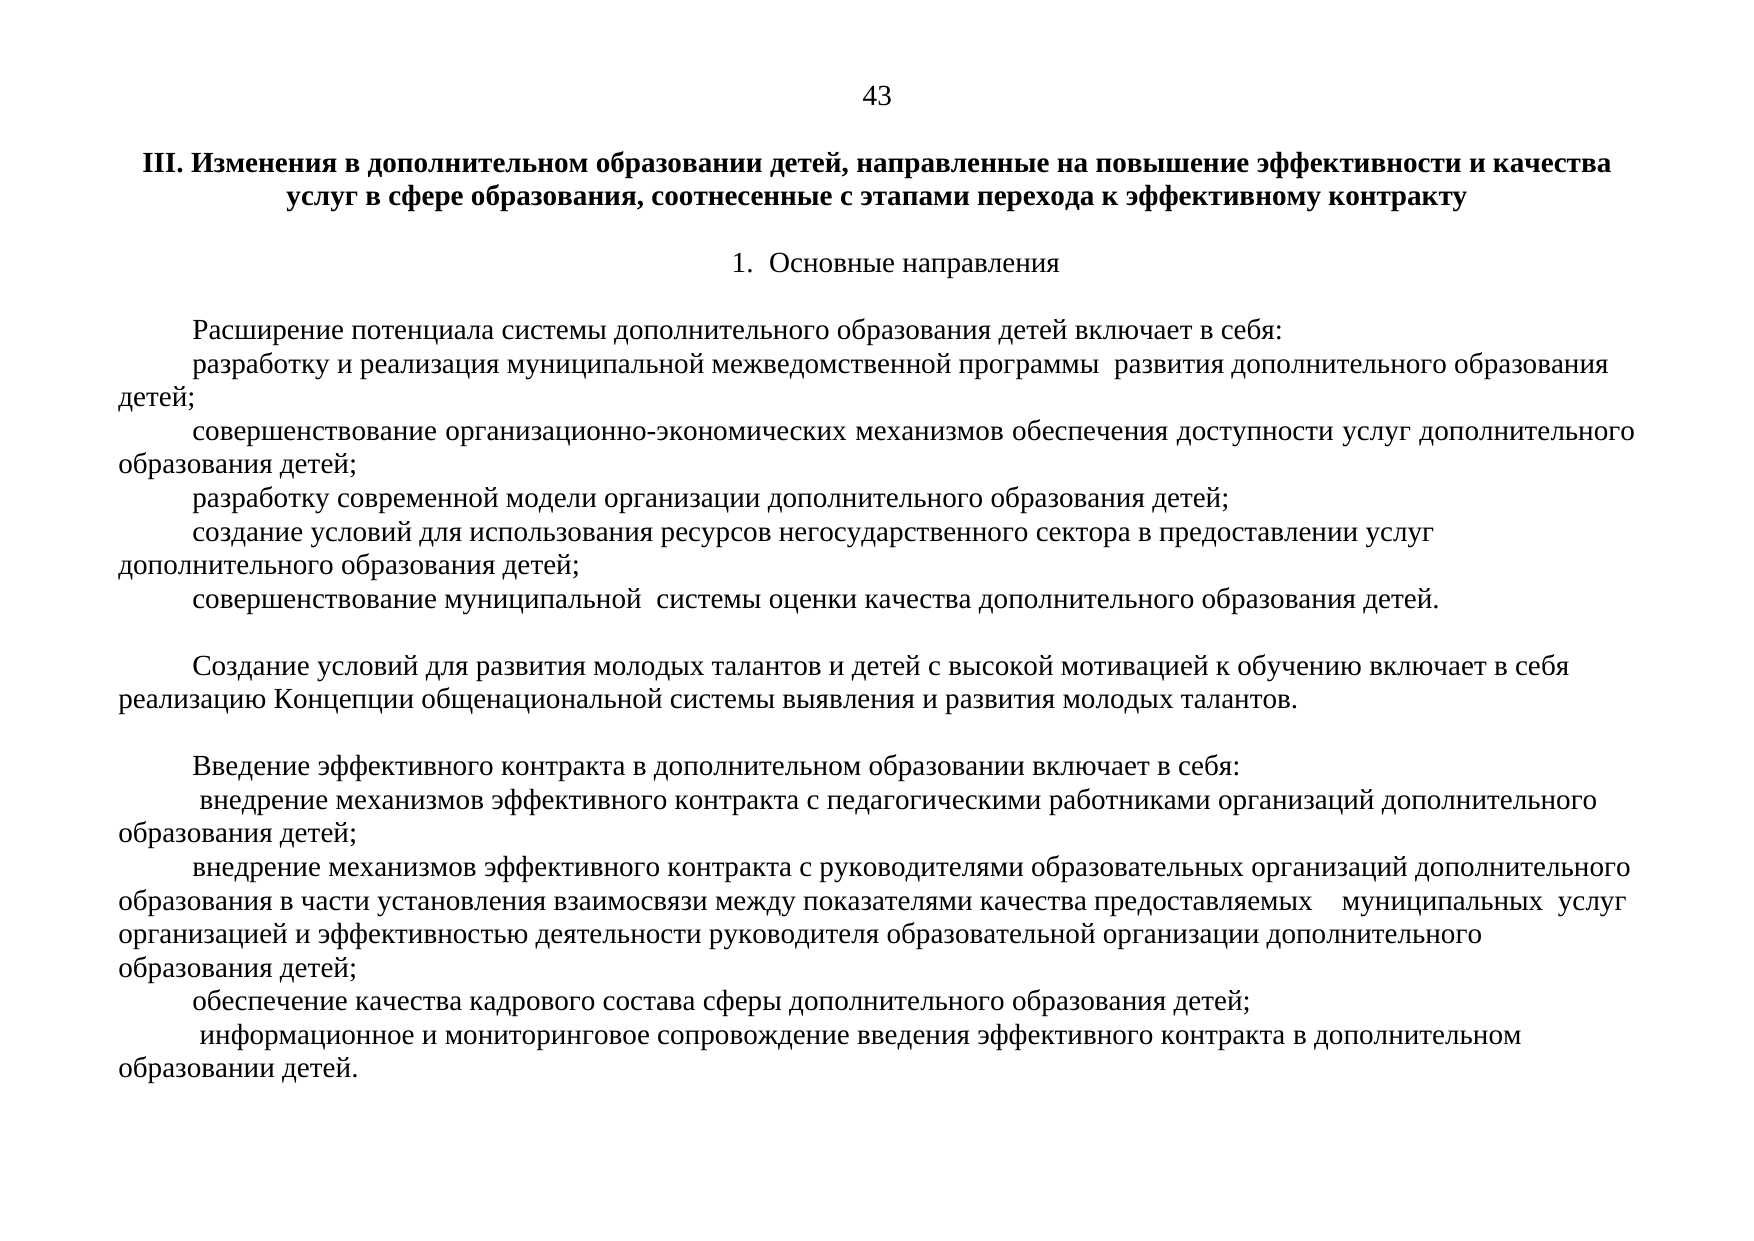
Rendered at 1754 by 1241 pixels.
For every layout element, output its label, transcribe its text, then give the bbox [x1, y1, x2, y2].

text внедрение механизмов эффективного контракта с руководителями образовательных организаций дополнительного образования в части установления взаимосвязи между показателями качества предоставляемых муниципальных услуг организацией и эффективностью деятельности руководителя образовательной организации дополнительного образования детей; [118, 849, 1636, 983]
text Расширение потенциала системы дополнительного образования детей включает в себя: [118, 312, 1636, 346]
list Основные направления [156, 245, 1636, 279]
text Создание условий для развития молодых талантов и детей с высокой мотивацией к обучению включает в себя реализацию Концепции общенациональной системы выявления и развития молодых талантов. [118, 648, 1636, 715]
text Введение эффективного контракта в дополнительном образовании включает в себя: [118, 748, 1636, 782]
text совершенствование муниципальной системы оценки качества дополнительного образования детей. [118, 581, 1636, 614]
text внедрение механизмов эффективного контракта с педагогическими работниками организаций дополнительного образования детей; [118, 782, 1636, 849]
text III. Изменения в дополнительном образовании детей, направленные на повышение эффективности и качества услуг в сфере образования, соотнесенные с этапами перехода к эффективному контракту [118, 145, 1636, 212]
text разработку современной модели организации дополнительного образования детей; [118, 480, 1636, 514]
text совершенствование организационно-экономических механизмов обеспечения доступности услуг дополнительного образования детей; [118, 413, 1636, 480]
text информационное и мониторинговое сопровождение введения эффективного контракта в дополнительном образовании детей. [118, 1017, 1636, 1084]
text разработку и реализация муниципальной межведомственной программы развития дополнительного образования детей; [118, 346, 1636, 413]
text обеспечение качества кадрового состава сферы дополнительного образования детей; [118, 983, 1636, 1017]
text создание условий для использования ресурсов негосударственного сектора в предоставлении услуг дополнительного образования детей; [118, 514, 1636, 581]
